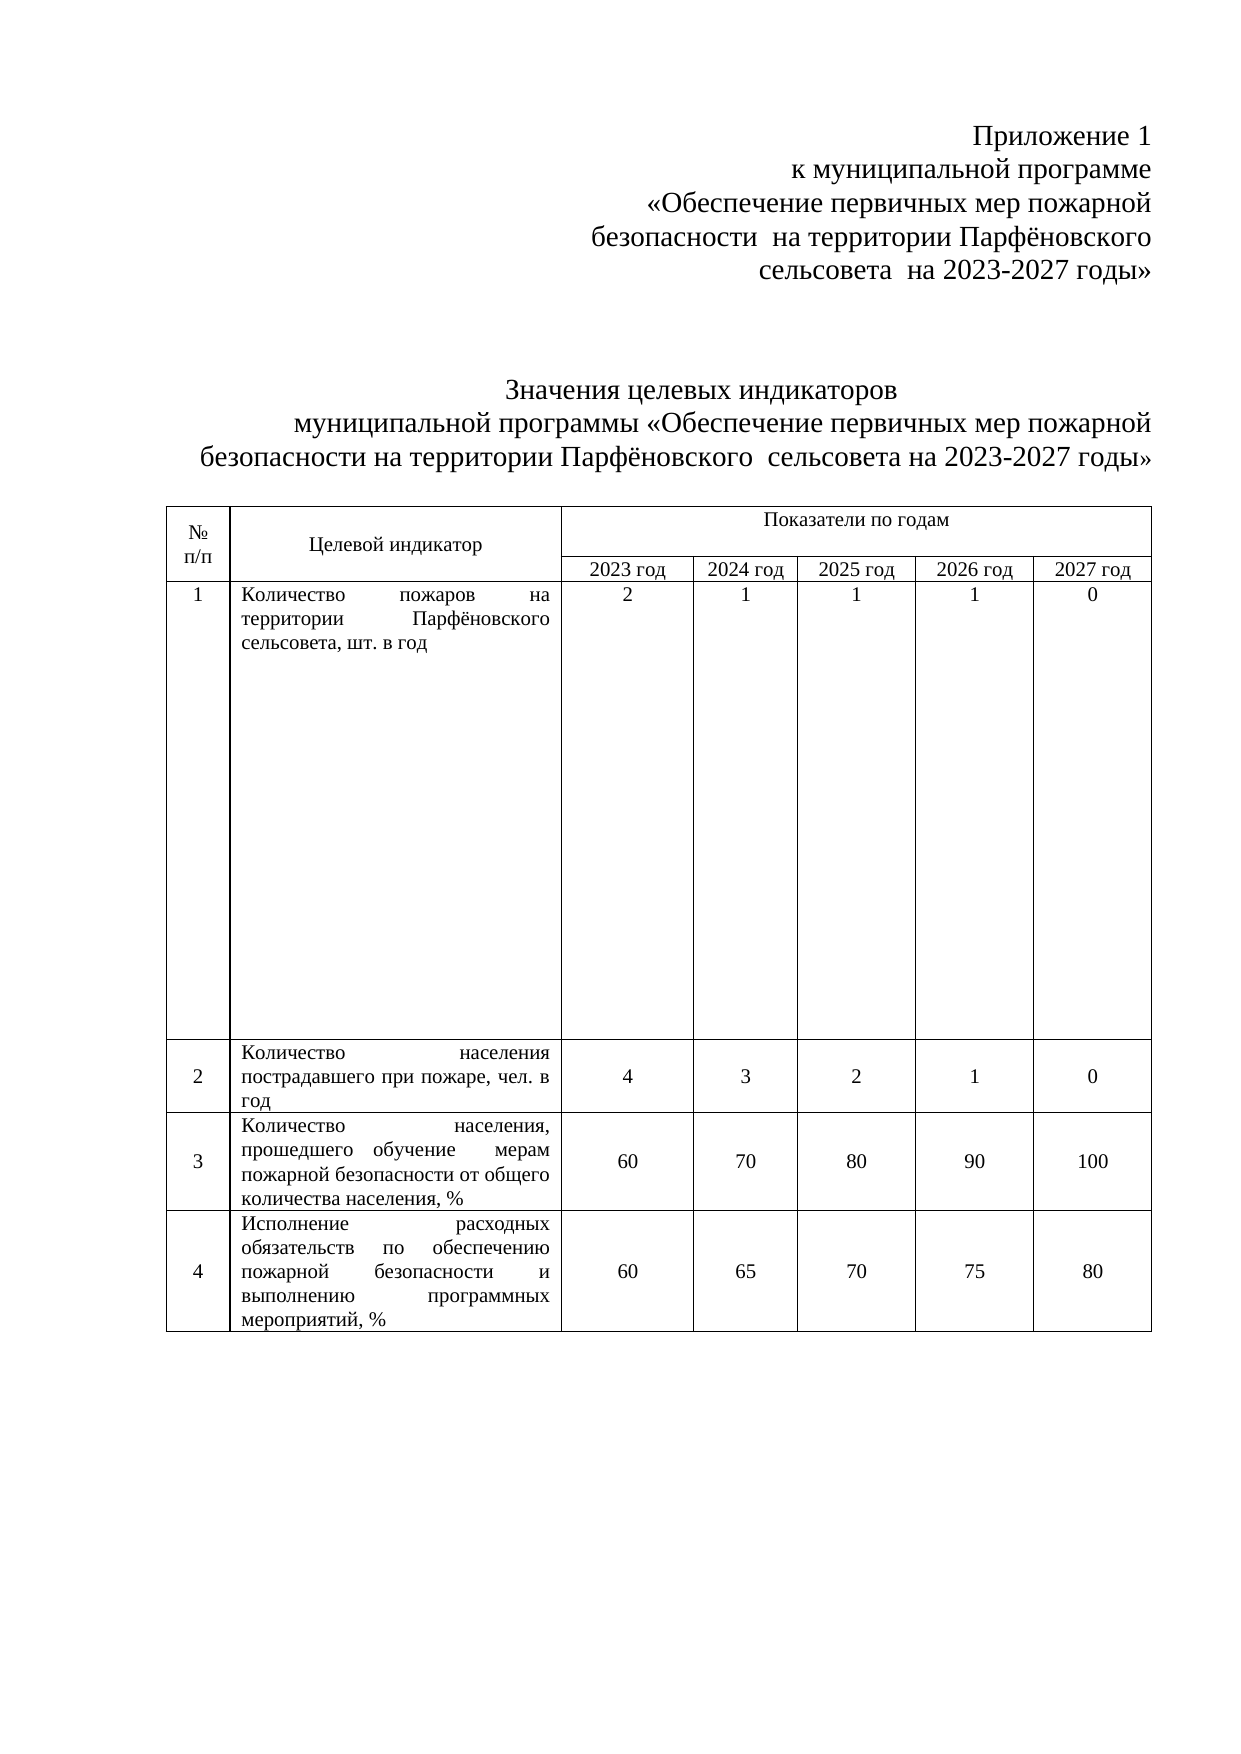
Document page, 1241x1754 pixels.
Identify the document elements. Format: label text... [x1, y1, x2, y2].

table_cell 75 [916, 1211, 1033, 1331]
table_cell 4 [167, 1211, 229, 1331]
table_cell 60 [562, 1113, 693, 1209]
table_cell 65 [694, 1211, 797, 1331]
table_header Показатели по годам [562, 507, 1151, 556]
table_cell 1 [798, 582, 915, 1039]
table_cell Исполнение расходных обязательств по обеспечению пожарной безопасности и выполнению программных мероприятий, % [231, 1211, 561, 1331]
text безопасности на территории Парфёновского [177, 219, 1152, 252]
table_cell 70 [694, 1113, 797, 1209]
table_cell Количество населения, прошедшего обучение мерам пожарной безопасности от общего количества населения, % [231, 1113, 561, 1209]
table_cell 2 [167, 1040, 229, 1112]
table_cell 1 [916, 582, 1033, 1039]
table_cell 3 [694, 1040, 797, 1112]
table_cell 1 [694, 582, 797, 1039]
text Значения целевых индикаторов [177, 372, 1152, 406]
table_cell 2024 год [694, 557, 797, 581]
text муниципальной программы «Обеспечение первичных мер пожарной [177, 406, 1152, 439]
table_cell 2027 год [1034, 557, 1151, 581]
text к муниципальной программе [177, 152, 1152, 185]
table_header № п/п [167, 507, 229, 581]
table_cell 0 [1034, 582, 1151, 1039]
text сельсовета на 2023-2027 годы» [177, 252, 1152, 286]
table_cell 80 [1034, 1211, 1151, 1331]
table_cell 1 [167, 582, 229, 1039]
text «Обеспечение первичных мер пожарной [177, 185, 1152, 219]
table_cell 60 [562, 1211, 693, 1331]
table_cell 3 [167, 1113, 229, 1209]
table_cell 100 [1034, 1113, 1151, 1209]
table_cell 80 [798, 1113, 915, 1209]
table_cell Количество пожаров на территории Парфёновского сельсовета, шт. в год [231, 582, 561, 1039]
table_cell 70 [798, 1211, 915, 1331]
table_cell 2 [798, 1040, 915, 1112]
table_cell 2023 год [562, 557, 693, 581]
table_cell 2 [562, 582, 693, 1039]
table_cell 1 [916, 1040, 1033, 1112]
table_header Целевой индикатор [231, 507, 561, 581]
text Приложение 1 [177, 118, 1152, 152]
text безопасности на территории Парфёновского сельсовета на 2023-2027 годы» [177, 439, 1152, 473]
table_cell 4 [562, 1040, 693, 1112]
table_cell 0 [1034, 1040, 1151, 1112]
table_cell Количество населения пострадавшего при пожаре, чел. в год [231, 1040, 561, 1112]
table_cell 2025 год [798, 557, 915, 581]
table_cell 90 [916, 1113, 1033, 1209]
table_cell 2026 год [916, 557, 1033, 581]
